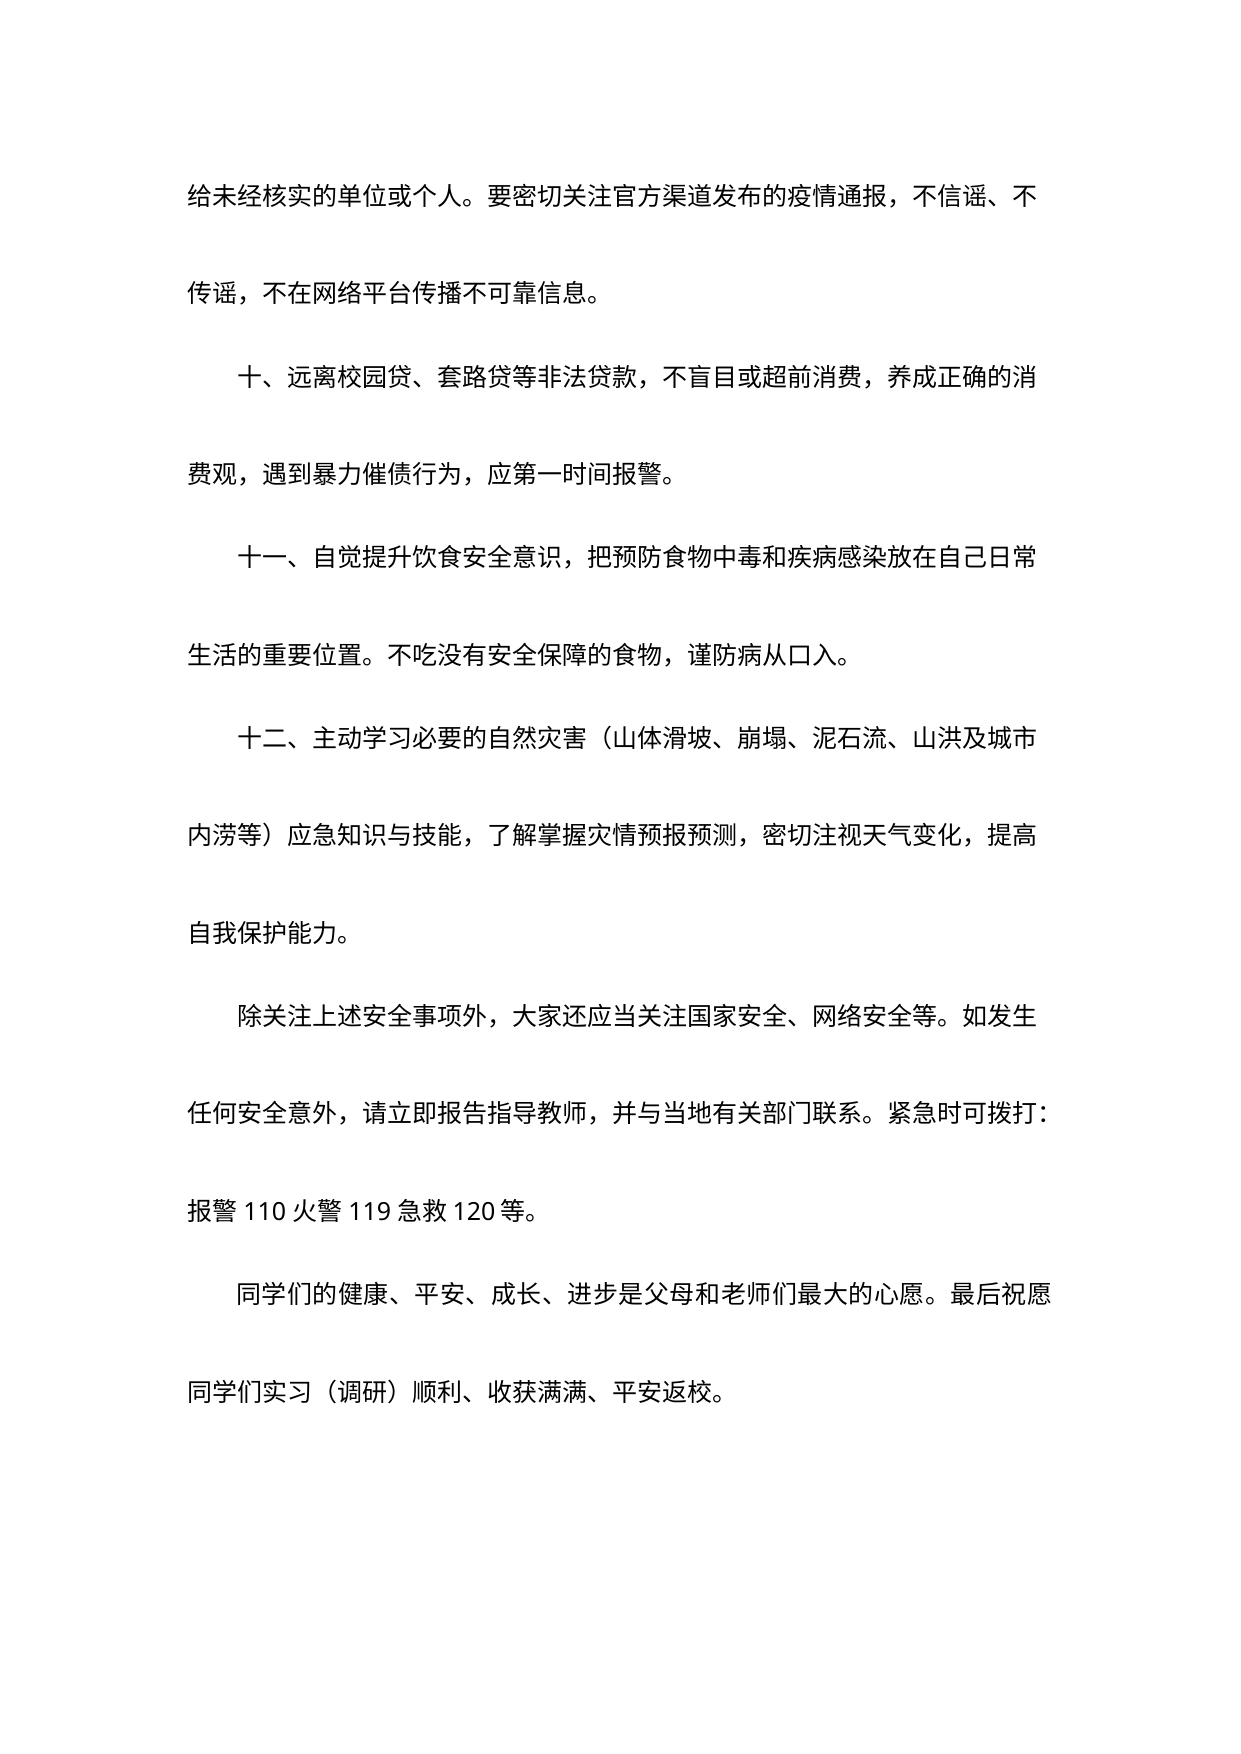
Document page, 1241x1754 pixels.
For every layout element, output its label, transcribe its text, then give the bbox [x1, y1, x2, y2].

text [187, 162, 1053, 324]
text 十、远离校园贷、套路贷等非法贷款，不盲目或超前消费，养成正确的消费观，遇到暴力催债行为，应第一时间报警。 [187, 343, 1053, 505]
text 同学们的健康、平安、成长、进步是父母和老师们最大的心愿。最后祝愿同学们实习（调研）顺利、收获满满、平安返校。 [187, 1260, 1053, 1423]
text 十一、自觉提升饮食安全意识，把预防食物中毒和疾病感染放在自己日常生活的重要位置。不吃没有安全保障的食物，谨防病从口入。 [187, 523, 1053, 686]
text 除关注上述安全事项外，大家还应当关注国家安全、网络安全等。如发生任何安全意外，请立即报告指导教师，并与当地有关部门联系。紧急时可拨打：报警 110 火警 119 急救120等。 [187, 982, 1053, 1242]
text 十二、主动学习必要的自然灾害（山体滑坡、崩塌、泥石流、山洪及城市内涝等）应急知识与技能，了解掌握灾情预报预测，密切注视天气变化，提高自我保护能力。 [187, 704, 1053, 964]
